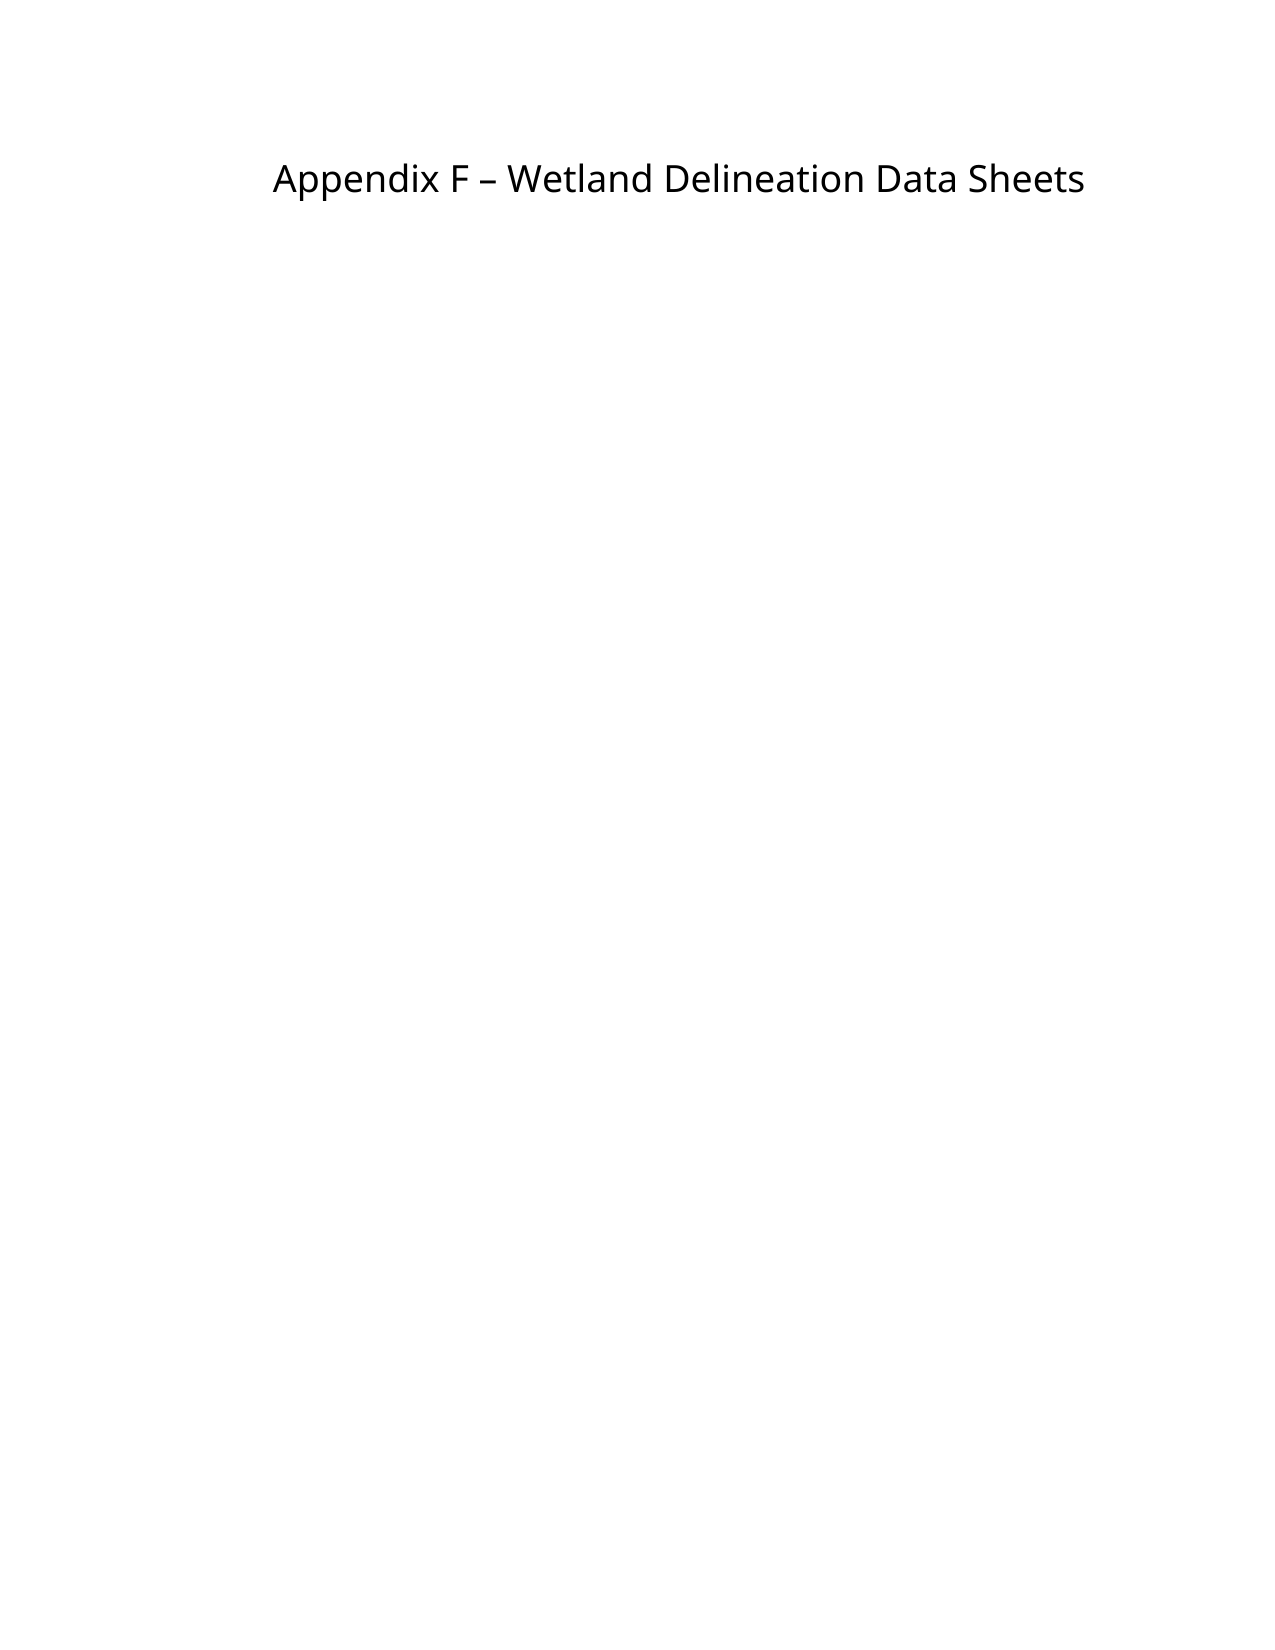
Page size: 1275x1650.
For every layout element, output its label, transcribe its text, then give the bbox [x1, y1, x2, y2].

text Appendix F – Wetland Delineation Data Sheets [112, 152, 1246, 203]
